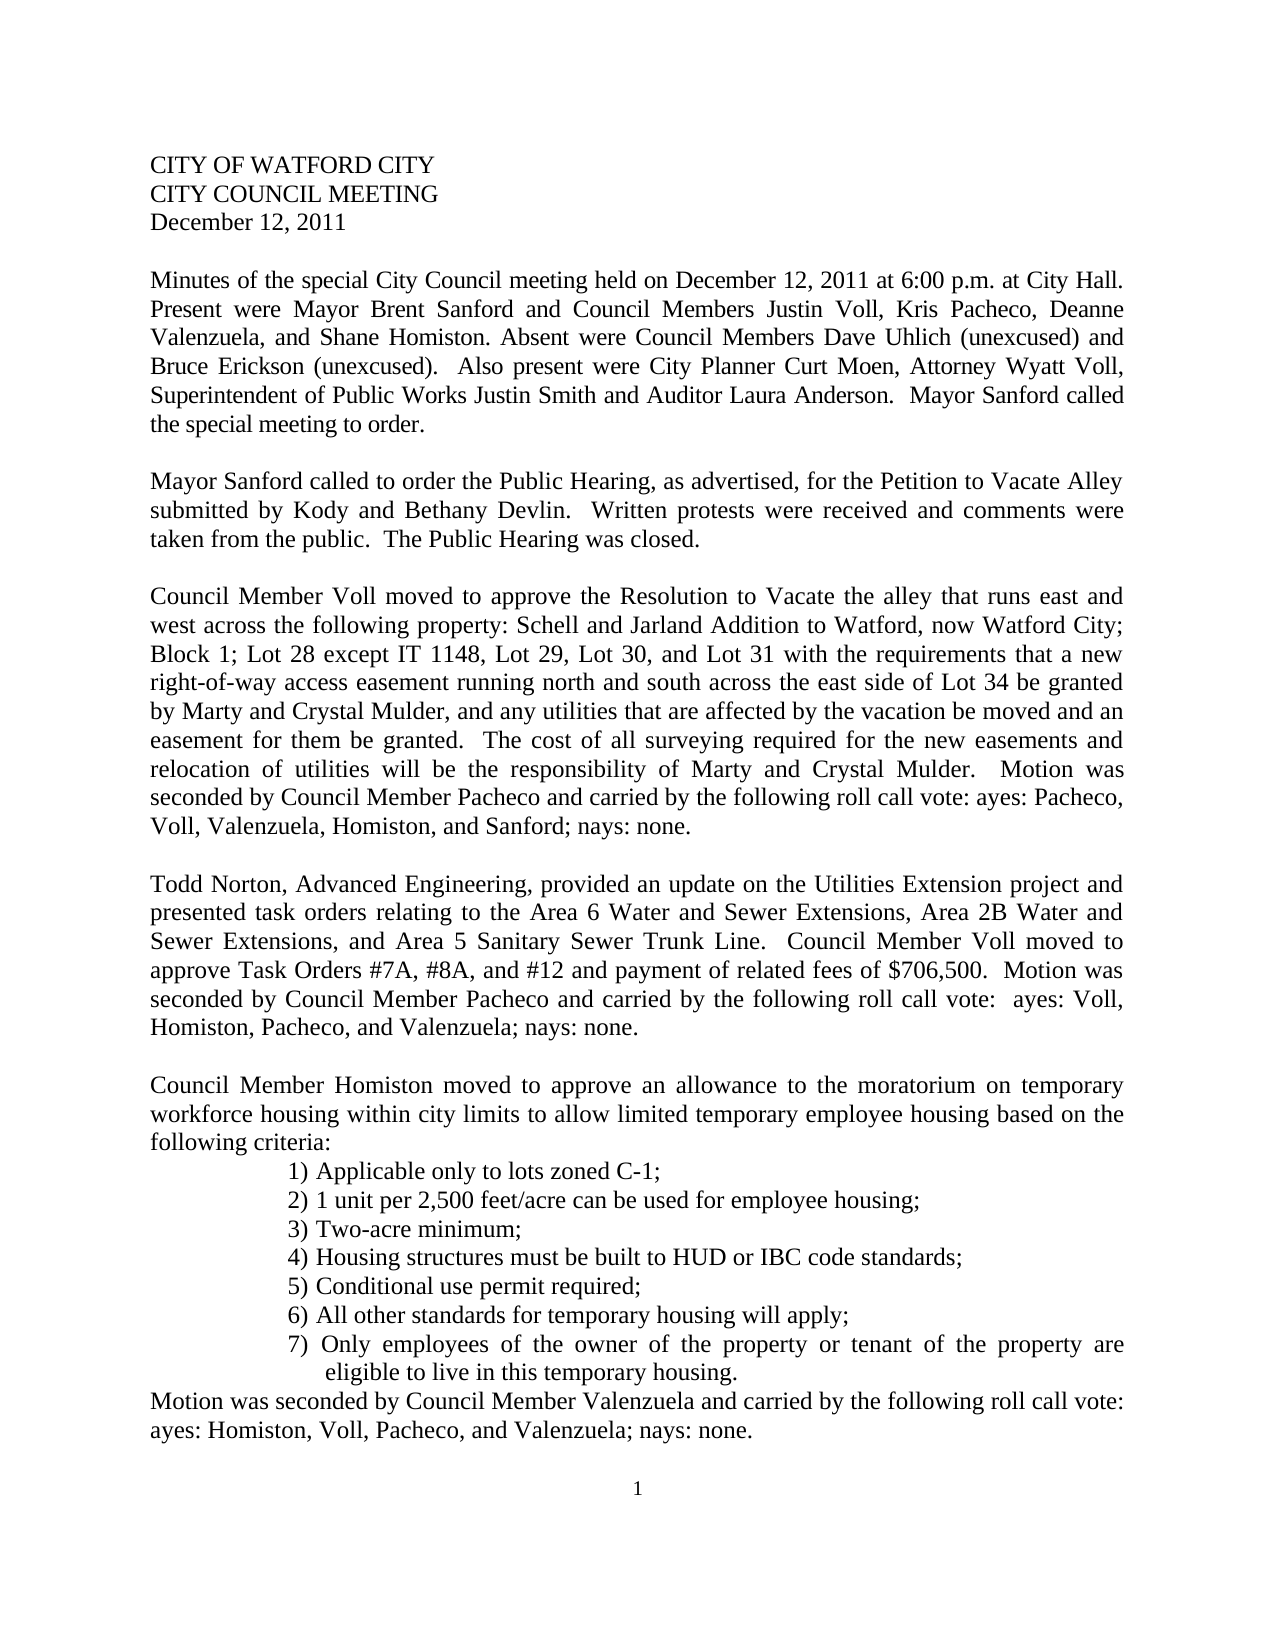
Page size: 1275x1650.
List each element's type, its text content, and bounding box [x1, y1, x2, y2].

text Mayor Sanford called to order the Public Hearing, as advertised, for the Petition to Vacate Alley submitted by Kody and Bethany Devlin. Written protests were received and comments were taken from the public. The Public Hearing was closed. [150, 466, 1125, 552]
list Conditional use permit required; [287, 1271, 1125, 1300]
list All other standards for temporary housing will apply; [287, 1300, 1125, 1329]
text , Advanced Engineering, provided an update on the Utilities Extension project and presented task orders relating to the Area 6 Water and Sewer Extensions, Area 2B Water and Sewer Extensions, and Area 5 Sanitary Sewer Trunk Line. Council Member Voll moved to approve Task Orders #7A, #8A, and #12 and payment of related fees of $706,500. Motion was seconded by Council Member Pacheco and carried by the following roll call vote: ayes: Voll, Homiston, Pacheco, and Valenzuela; nays: none. [150, 869, 1125, 1041]
text Motion was seconded by Council Member Valenzuela and carried by the following roll call vote: ayes: Homiston, Voll, Pacheco, and Valenzuela; nays: none. [150, 1386, 1125, 1444]
text Council Member Voll moved to approve the Resolution to Vacate the alley that runs east and west across the following property: Schell and Jarland Addition to Watford, now Watford ; Block 1; Lot 28 except IT 1148, Lot 29, Lot 30, and Lot 31 with the requirements that a new right-of-way access easement running north and south across the east side of Lot 34 be granted by Marty and Crystal Mulder, and any utilities that are affected by the vacation be moved and an easement for them be granted. The cost of all surveying required for the new easements and relocation of utilities will be the responsibility of Marty and Crystal Mulder. Motion was seconded by Council Member Pacheco and carried by the following roll call vote: ayes: Pacheco, Voll, Valenzuela, Homiston, and ; nays: none. [150, 581, 1125, 840]
text Minutes of the special Council meeting held on December 12, 2011 at 6:00 p.m. at Hall. Present were Mayor Brent Sanford and Council Members , Kris Pacheco, , and Shane Homiston. Absent were Council Members Dave Uhlich (unexcused) and Bruce Erickson (unexcused). Also present were Planner Curt Moen, Attorney Wyatt Voll, Superintendent of Public Works Justin Smith and Auditor Laura Anderson. Mayor Sanford called the special meeting to order. [150, 265, 1125, 437]
text Council Member Homiston moved to approve an allowance to the moratorium on temporary workforce housing within city limits to allow limited temporary employee housing based on the following criteria: [150, 1070, 1125, 1156]
list Housing structures must be built to HUD or IBC code standards; [287, 1242, 1125, 1271]
text December 12, 2011 [150, 207, 1125, 236]
text CITY COUNCIL MEETING [150, 179, 1125, 207]
list 1 unit per 2,500 feet/acre can be used for employee housing; [287, 1185, 1125, 1214]
list Two-acre minimum; [287, 1214, 1125, 1242]
text CITY OF [150, 150, 1125, 179]
list Only employees of the owner of the property or tenant of the property are eligible to live in this temporary housing. [287, 1329, 1125, 1386]
list Applicable only to lots zoned C-1; [287, 1156, 1125, 1185]
